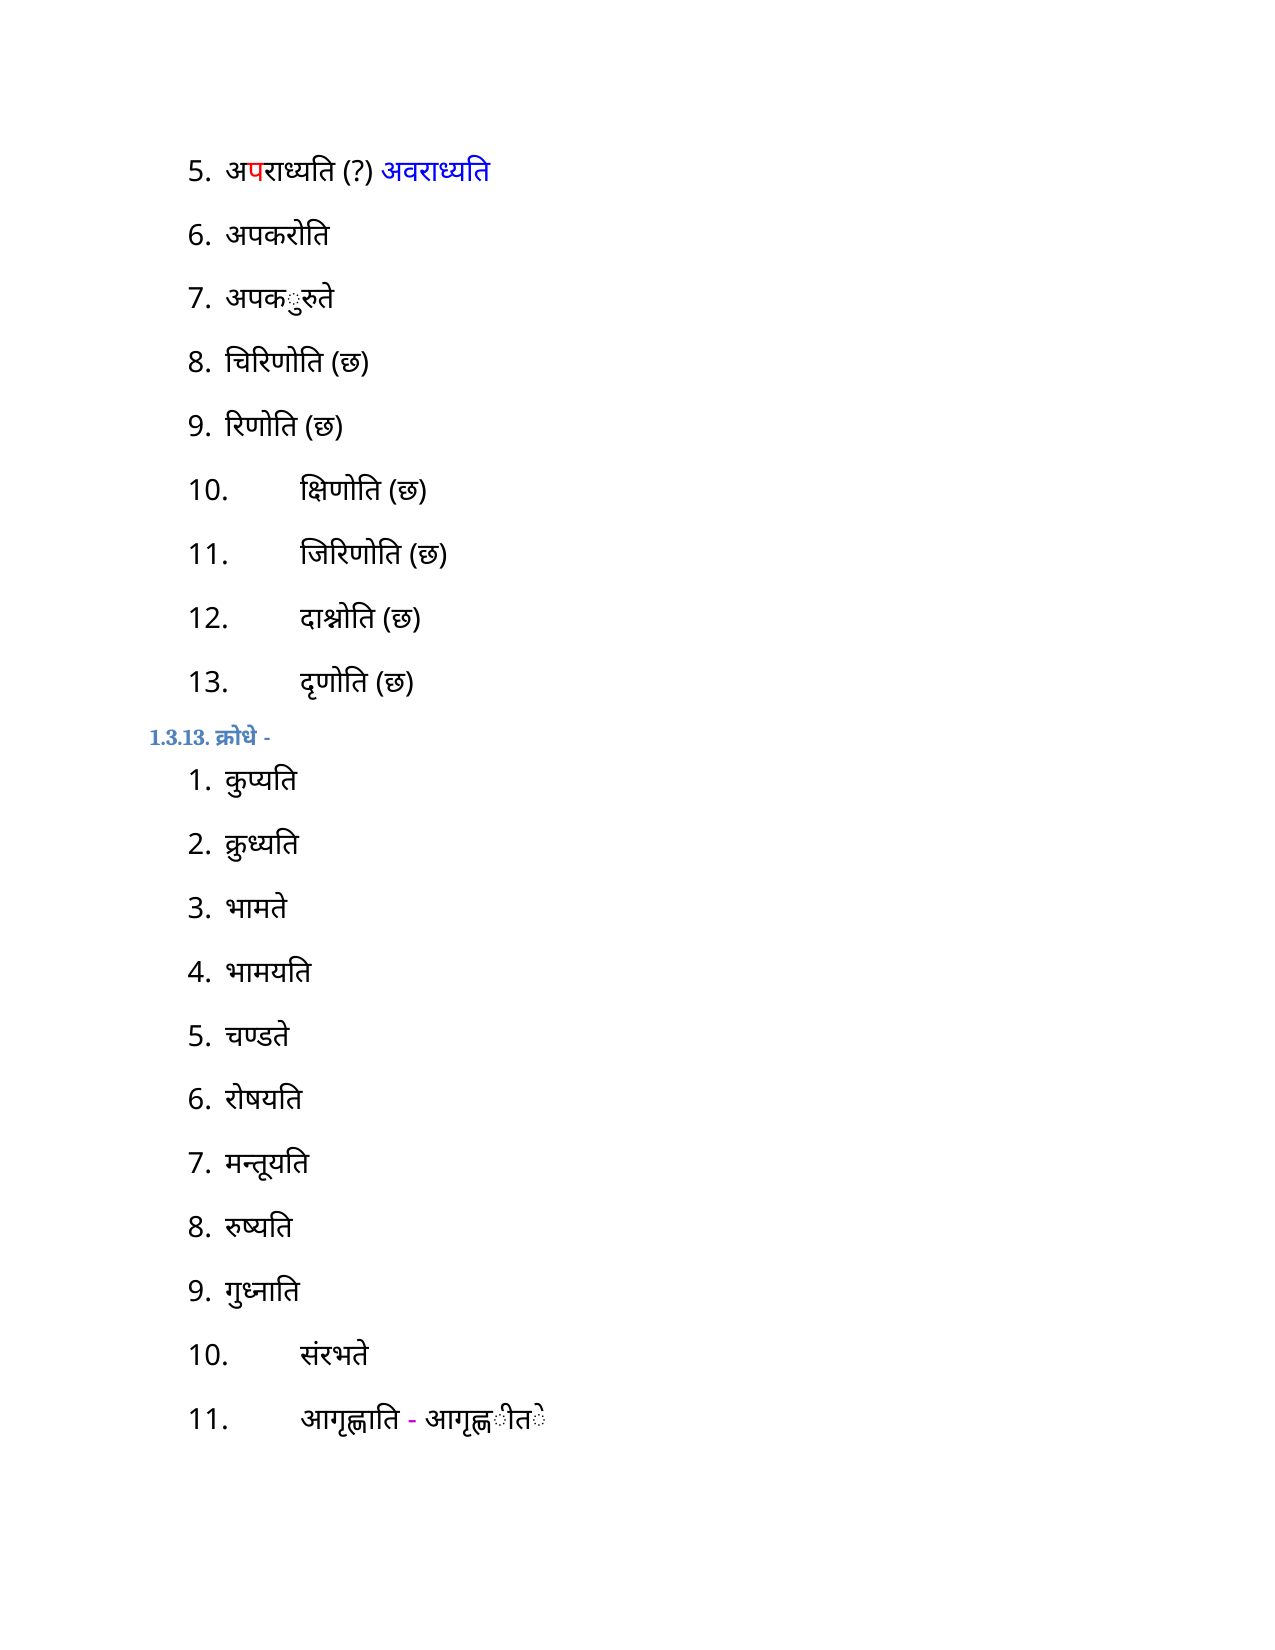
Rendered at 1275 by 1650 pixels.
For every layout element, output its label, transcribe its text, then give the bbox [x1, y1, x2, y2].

list गुध्नाति [187, 1270, 1125, 1313]
list क्षिणोति (छ) [187, 469, 1125, 512]
list भामते [187, 887, 1125, 930]
list अपकरोति [187, 214, 1125, 257]
list अपराध्यति (?) अवराध्यति [187, 150, 1125, 193]
subtitle 1.3.13. क्रोधे - [150, 725, 1125, 755]
list दाश्नोति (छ) [187, 597, 1125, 640]
list कुप्यति [187, 759, 1125, 802]
list अपकुरुते [187, 278, 1125, 321]
list चण्डते [187, 1015, 1125, 1058]
list क्रुध्यति [187, 823, 1125, 866]
list रुष्यति [187, 1206, 1125, 1249]
list आगृह्णाति - आगृह्णीते [187, 1398, 1125, 1441]
list मन्तूयति [187, 1142, 1125, 1186]
list रोषयति [187, 1079, 1125, 1122]
list जिरिणोति (छ) [187, 533, 1125, 576]
list संरभते [187, 1334, 1125, 1377]
list चिरिणोति (छ) [187, 342, 1125, 384]
list भामयति [187, 951, 1125, 994]
list रिणोति (छ) [187, 405, 1125, 448]
list दृणोति (छ) [187, 661, 1125, 704]
